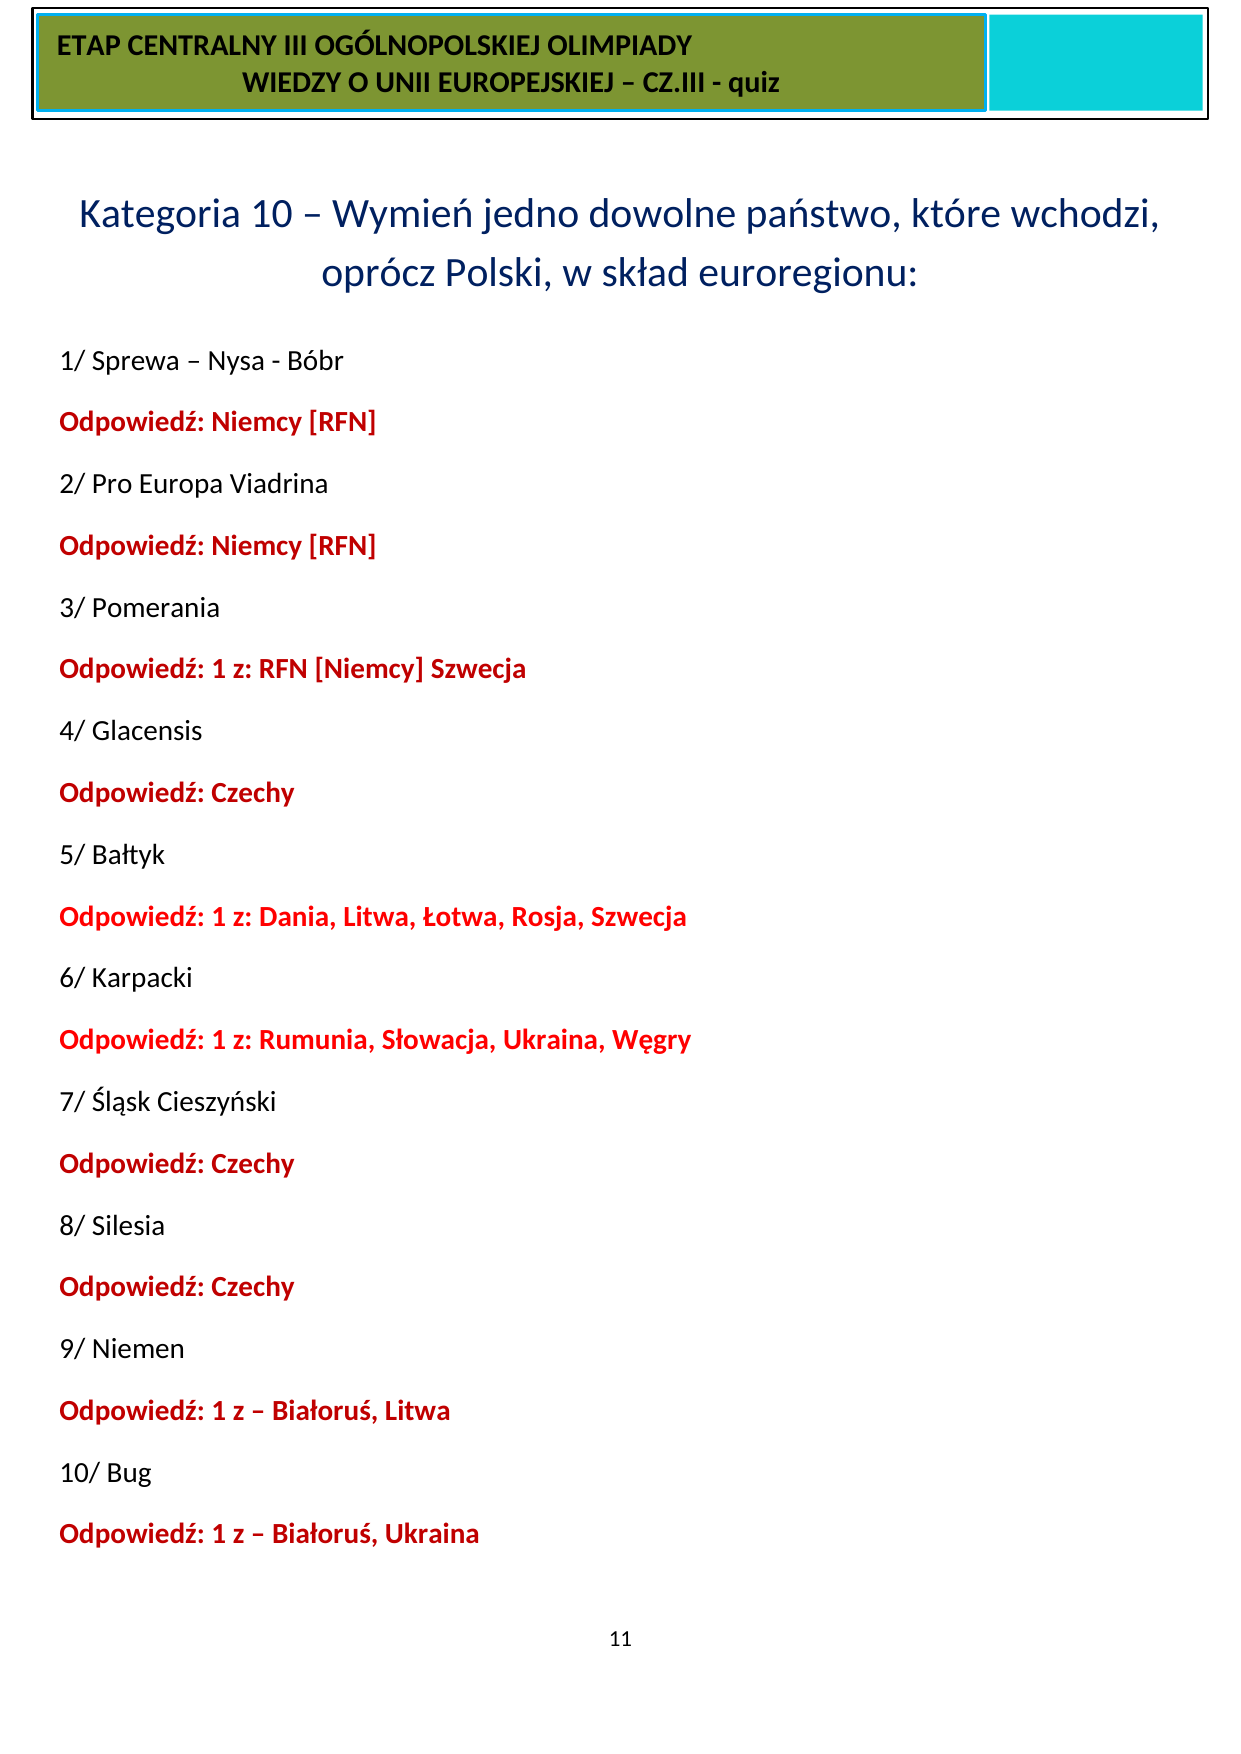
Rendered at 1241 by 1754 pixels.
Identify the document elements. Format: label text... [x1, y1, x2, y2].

text Odpowiedź: Niemcy [RFN] [59, 527, 1181, 563]
text Odpowiedź: 1 z: Rumunia, Słowacja, Ukraina, Węgry [59, 1021, 1181, 1057]
text 7/ Śląsk Cieszyński [59, 1083, 1181, 1119]
text 6/ Karpacki [59, 959, 1181, 995]
text Odpowiedź: Niemcy [RFN] [59, 403, 1181, 439]
text Odpowiedź: Czechy [59, 774, 1181, 810]
text Odpowiedź: 1 z: Dania, Litwa, Łotwa, Rosja, Szwecja [59, 898, 1181, 933]
text 3/ Pomerania [59, 589, 1181, 624]
text 9/ Niemen [59, 1330, 1181, 1366]
text Odpowiedź: Czechy [59, 1145, 1181, 1180]
text Odpowiedź: 1 z – Białoruś, Litwa [59, 1392, 1181, 1427]
text 8/ Silesia [59, 1207, 1181, 1242]
text Odpowiedź: 1 z: RFN [Niemcy] Szwecja [59, 651, 1181, 686]
text 10/ Bug [59, 1454, 1181, 1489]
text 1/ Sprewa – Nysa - Bóbr [59, 342, 1181, 377]
text 4/ Glacensis [59, 712, 1181, 748]
text 5/ Bałtyk [59, 836, 1181, 872]
text Odpowiedź: 1 z – Białoruś, Ukraina [59, 1515, 1181, 1551]
text Kategoria 10 – Wymień jedno dowolne państwo, które wchodzi, oprócz Polski, w skład euroregionu: [59, 187, 1181, 297]
text 2/ Pro Europa Viadrina [59, 465, 1181, 501]
text Odpowiedź: Czechy [59, 1268, 1181, 1304]
